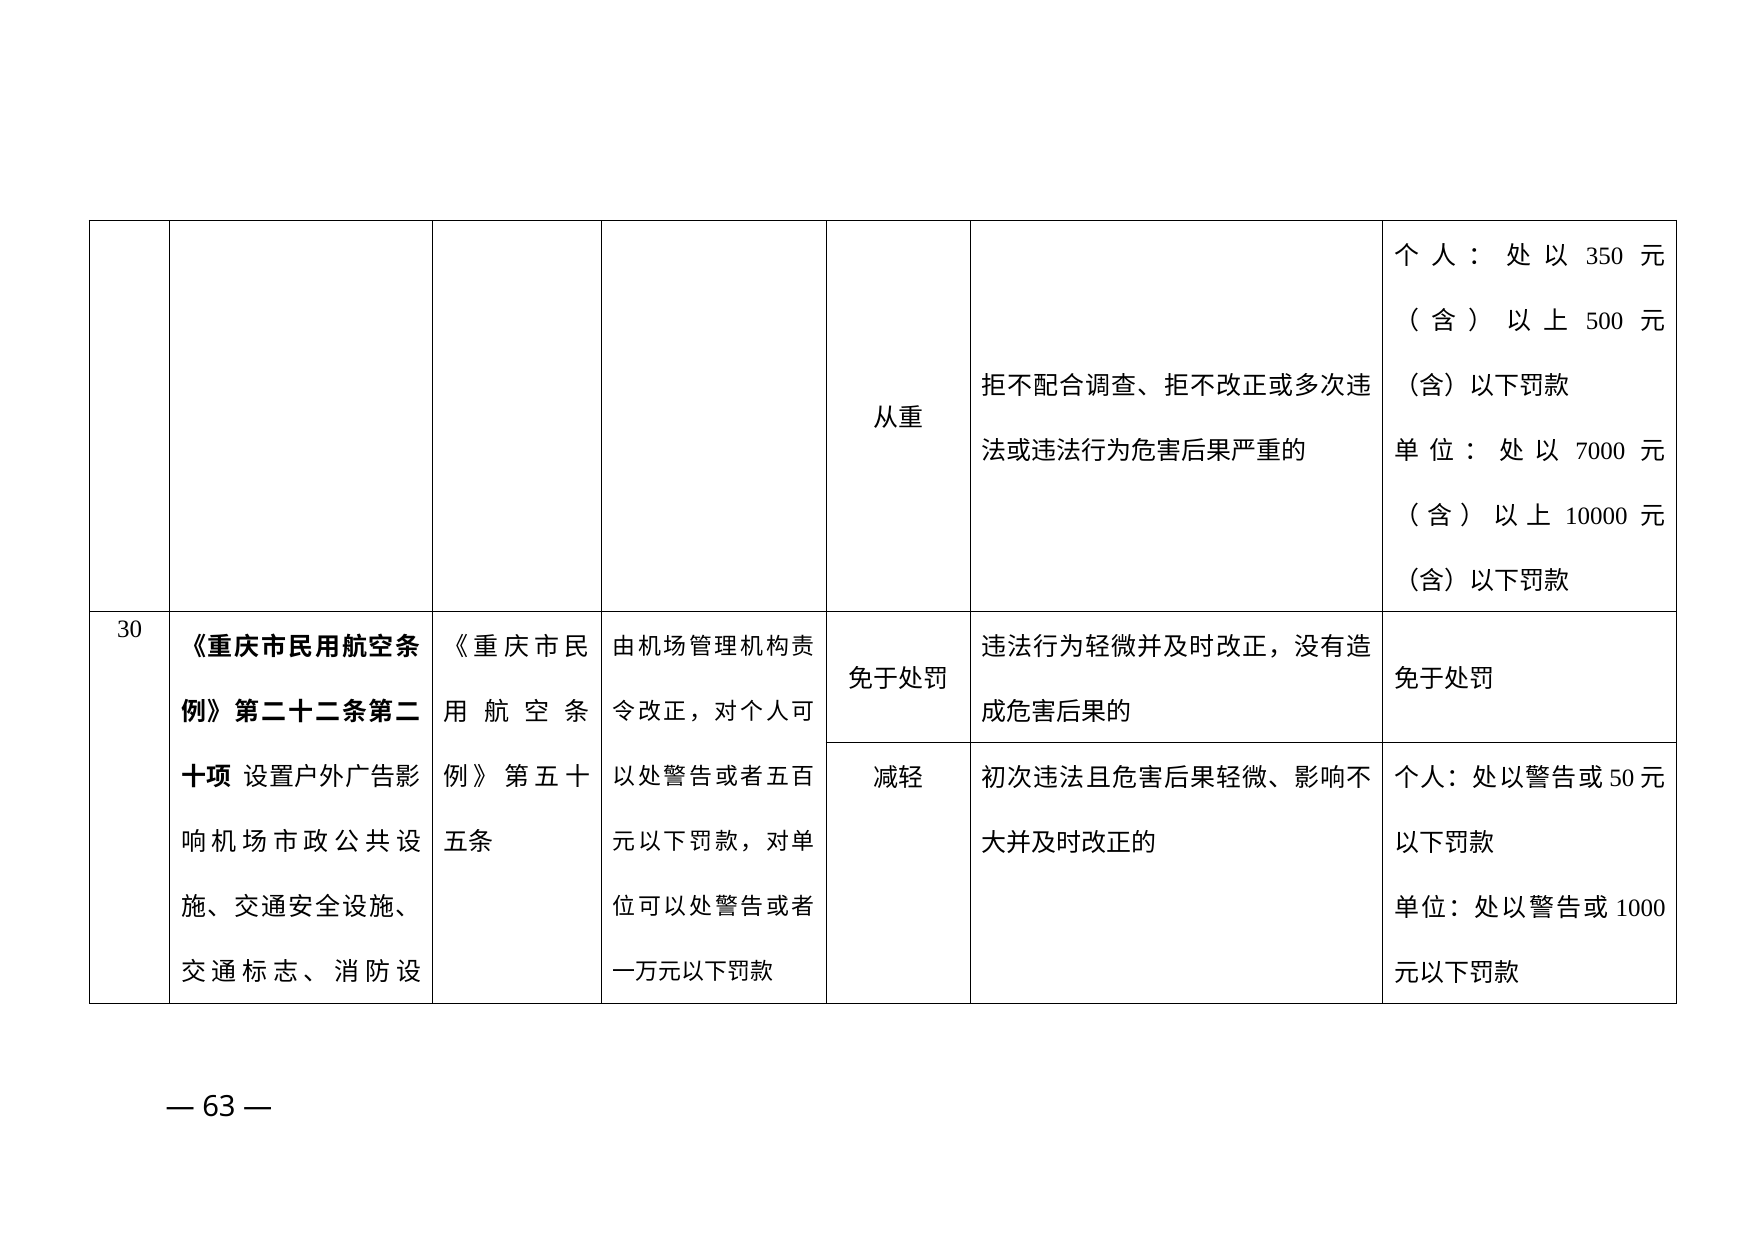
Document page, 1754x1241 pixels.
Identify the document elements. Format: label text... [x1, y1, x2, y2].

table_cell 从重 [827, 221, 970, 611]
table_cell 初次违法且危害后果轻微、影响不大并及时改正的 [971, 743, 1382, 1003]
table_cell 免于处罚 [827, 612, 970, 742]
table_cell 违法行为轻微并及时改正，没有造成危害后果的 [971, 612, 1382, 742]
table_cell 减轻 [827, 743, 970, 1003]
table_cell 由机场管理机构责令改正，对个人可以处警告或者五百元以下罚款，对单位可以处警告或者一万元以下罚款 [602, 612, 826, 1003]
table_cell 个人：处以350元（含）以上500元（含）以下罚款 单位：处以7000元（含）以上10000元（含）以下罚款 [1383, 221, 1676, 611]
table_cell 拒不配合调查、拒不改正或多次违法或违法行为危害后果严重的 [971, 221, 1382, 611]
table_cell 免于处罚 [1383, 612, 1676, 742]
table_cell 《重庆市民用航空条例》第二十二条第二十项 设置户外广告影响机场市政公共设施、交通安全设施、交通标志、消防设施、消防安全标志使用 [170, 612, 432, 1003]
table_cell 个人：处以警告或50元以下罚款 单位：处以警告或1000元以下罚款 [1383, 743, 1676, 1003]
table_cell 30 [90, 612, 169, 1003]
table_cell 《重庆市民用航空条例》第五十五条 [433, 612, 601, 1003]
